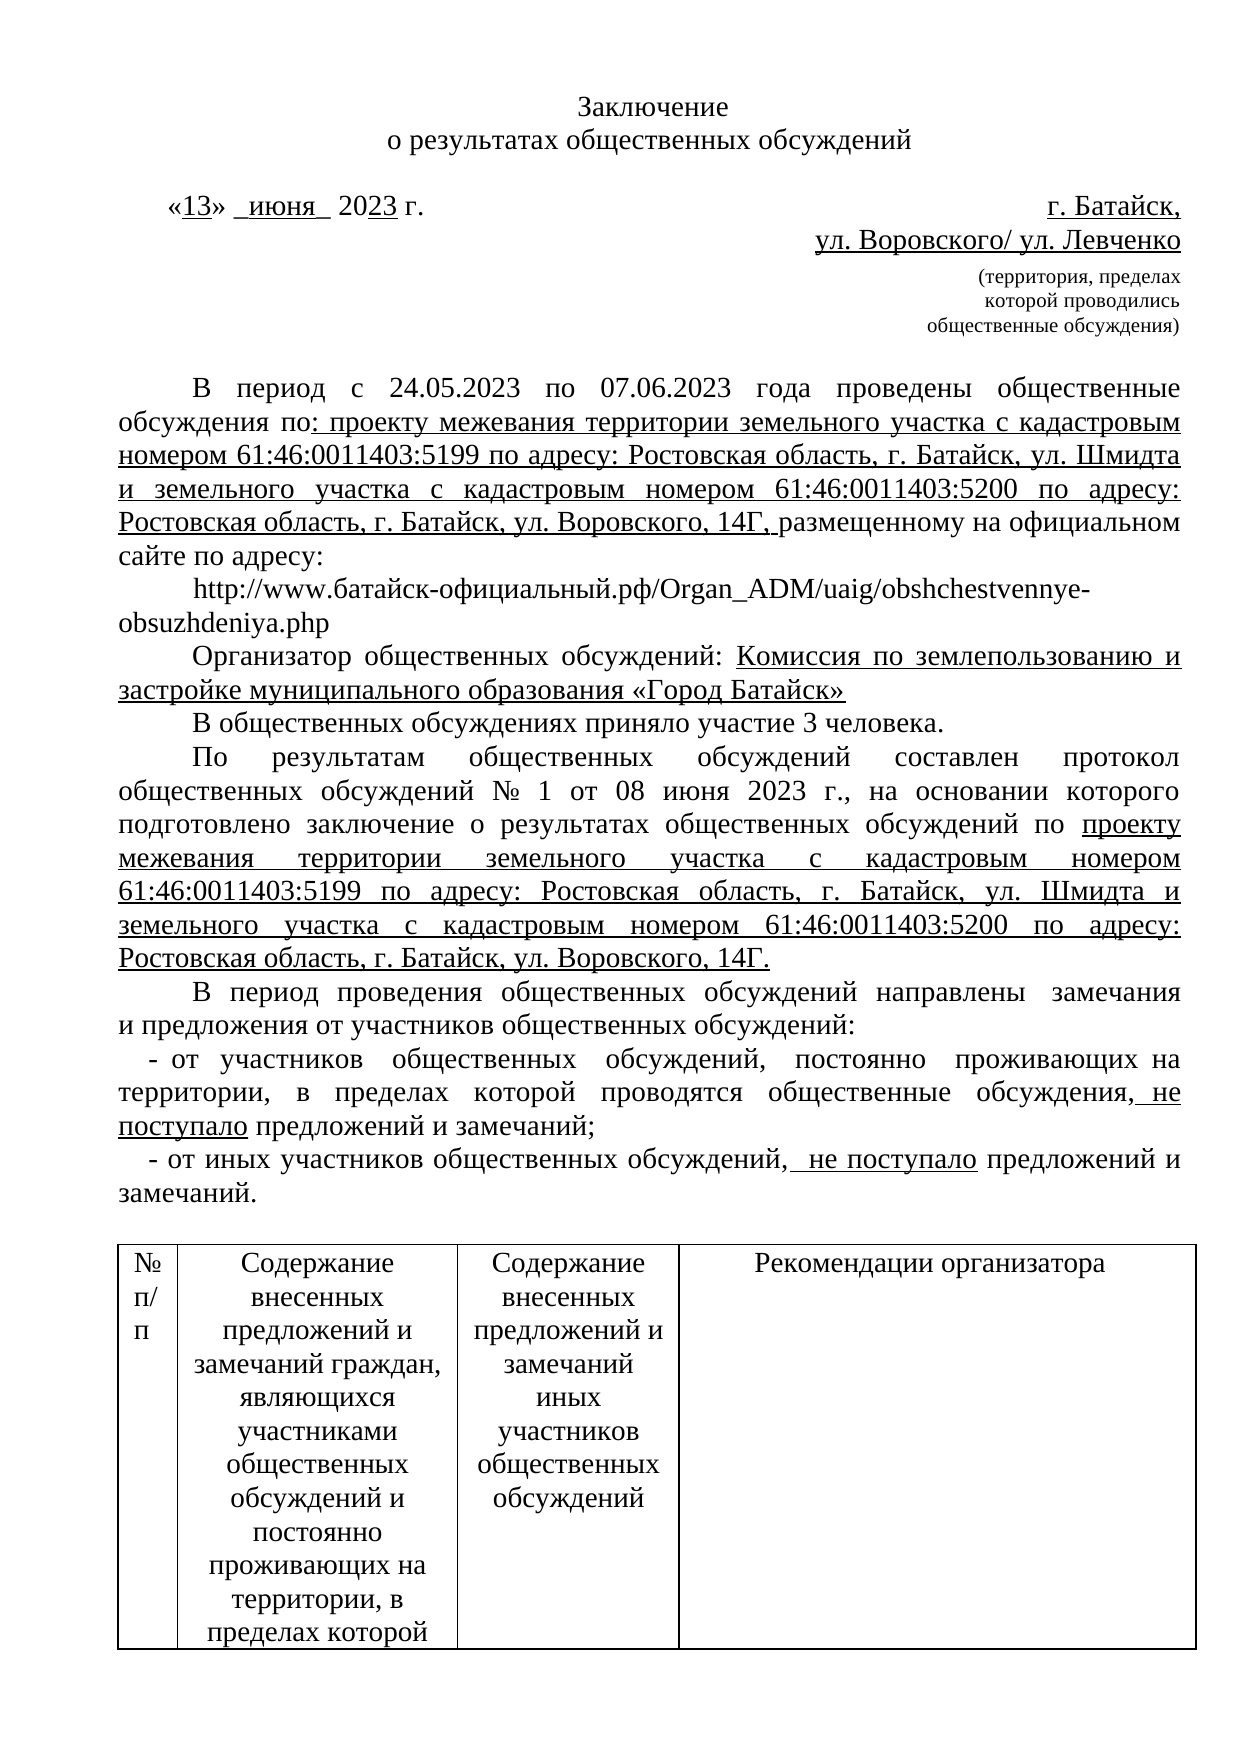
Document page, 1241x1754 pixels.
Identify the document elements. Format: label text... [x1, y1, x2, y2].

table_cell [458, 1245, 678, 1648]
text По результатам общественных обсуждений составлен протокол общественных обсуждений № 1 от 08 июня 2023 г., на основании которого подготовлено заключение о результатах общественных обсуждений по проекту межевания территории земельного участка с кадастровым номером 61:46:0011403:5199 по адресу: Ростовская область, г. Батайск, ул. Шмидта и земельного участка с кадастровым номером 61:46:0011403:5200 по адресу: Ростовская область, г. Батайск, ул. Воровского, 14Г. [118, 739, 1181, 869]
text По результатам общественных обсуждений составлен протокол общественных обсуждений № 1 от 08 июня 2023 г., на основании которого подготовлено заключение о результатах общественных обсуждений по проекту межевания территории земельного участка с кадастровым номером 61:46:0011403:5199 по адресу: Ростовская область, г. Батайск, ул. Шмидта и земельного участка с кадастровым номером 61:46:0011403:5200 по адресу: Ростовская область, г. Батайск, ул. Воровского, 14Г. [118, 904, 1181, 936]
text В период с 24.05.2023 по 07.06.2023 года проведены общественные обсуждения по: проекту межевания территории земельного участка с кадастровым номером 61:46:0011403:5199 по адресу: Ростовская область, г. Батайск, ул. Шмидта и земельного участка с кадастровым номером 61:46:0011403:5200 по адресу: Ростовская область, г. Батайск, ул. Воровского, 14Г, размещенному на официальном сайте по адресу: [118, 468, 1181, 500]
text В период с 24.05.2023 по 07.06.2023 года проведены общественные обсуждения по: проекту межевания территории земельного участка с кадастровым номером 61:46:0011403:5199 по адресу: Ростовская область, г. Батайск, ул. Шмидта и земельного участка с кадастровым номером 61:46:0011403:5200 по адресу: Ростовская область, г. Батайск, ул. Воровского, 14Г, размещенному на официальном сайте по адресу: [118, 501, 1181, 571]
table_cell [680, 1245, 1195, 1648]
text Организатор общественных обсуждений: Комиссия по землепользованию и застройке муниципального образования «Город Батайск» [118, 638, 1181, 706]
text ул. Воровского/ ул. Левченко [118, 222, 1181, 256]
text - от иных участников общественных обсуждений, не поступало предложений и замечаний. [118, 1142, 1181, 1209]
text о результатах общественных обсуждений [118, 122, 1181, 156]
text http://www.батайск-официальный.рф/Organ_ADM/uaig/obshchestvennye-obsuzhdeniya.php [118, 571, 1181, 638]
text Заключение [118, 89, 1181, 122]
table_cell № п/п [119, 1245, 177, 1648]
text В период проведения общественных обсуждений направлены замечания и предложения от участников общественных обсуждений: [118, 974, 1181, 1041]
text - от участников общественных обсуждений, постоянно проживающих на территории, в пределах которой проводятся общественные обсуждения, не поступало предложений и замечаний; [118, 1041, 1181, 1142]
text В период с 24.05.2023 по 07.06.2023 года проведены общественные обсуждения по: проекту межевания территории земельного участка с кадастровым номером 61:46:0011403:5199 по адресу: Ростовская область, г. Батайск, ул. Шмидта и земельного участка с кадастровым номером 61:46:0011403:5200 по адресу: Ростовская область, г. Батайск, ул. Воровского, 14Г, размещенному на официальном сайте по адресу: [118, 337, 1181, 466]
text «13» _июня_ 2023 г. г. Батайск, [118, 188, 1181, 222]
text (территория, пределах [118, 256, 1181, 288]
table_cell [178, 1245, 457, 1648]
text общественные обсуждения) [118, 312, 1181, 337]
text которой проводились [118, 288, 1181, 312]
text По результатам общественных обсуждений составлен протокол общественных обсуждений № 1 от 08 июня 2023 г., на основании которого подготовлено заключение о результатах общественных обсуждений по проекту межевания территории земельного участка с кадастровым номером 61:46:0011403:5199 по адресу: Ростовская область, г. Батайск, ул. Шмидта и земельного участка с кадастровым номером 61:46:0011403:5200 по адресу: Ростовская область, г. Батайск, ул. Воровского, 14Г. [118, 938, 1181, 974]
text В общественных обсуждениях приняло участие 3 человека. [118, 706, 1181, 739]
text По результатам общественных обсуждений составлен протокол общественных обсуждений № 1 от 08 июня 2023 г., на основании которого подготовлено заключение о результатах общественных обсуждений по проекту межевания территории земельного участка с кадастровым номером 61:46:0011403:5199 по адресу: Ростовская область, г. Батайск, ул. Шмидта и земельного участка с кадастровым номером 61:46:0011403:5200 по адресу: Ростовская область, г. Батайск, ул. Воровского, 14Г. [118, 870, 1181, 902]
